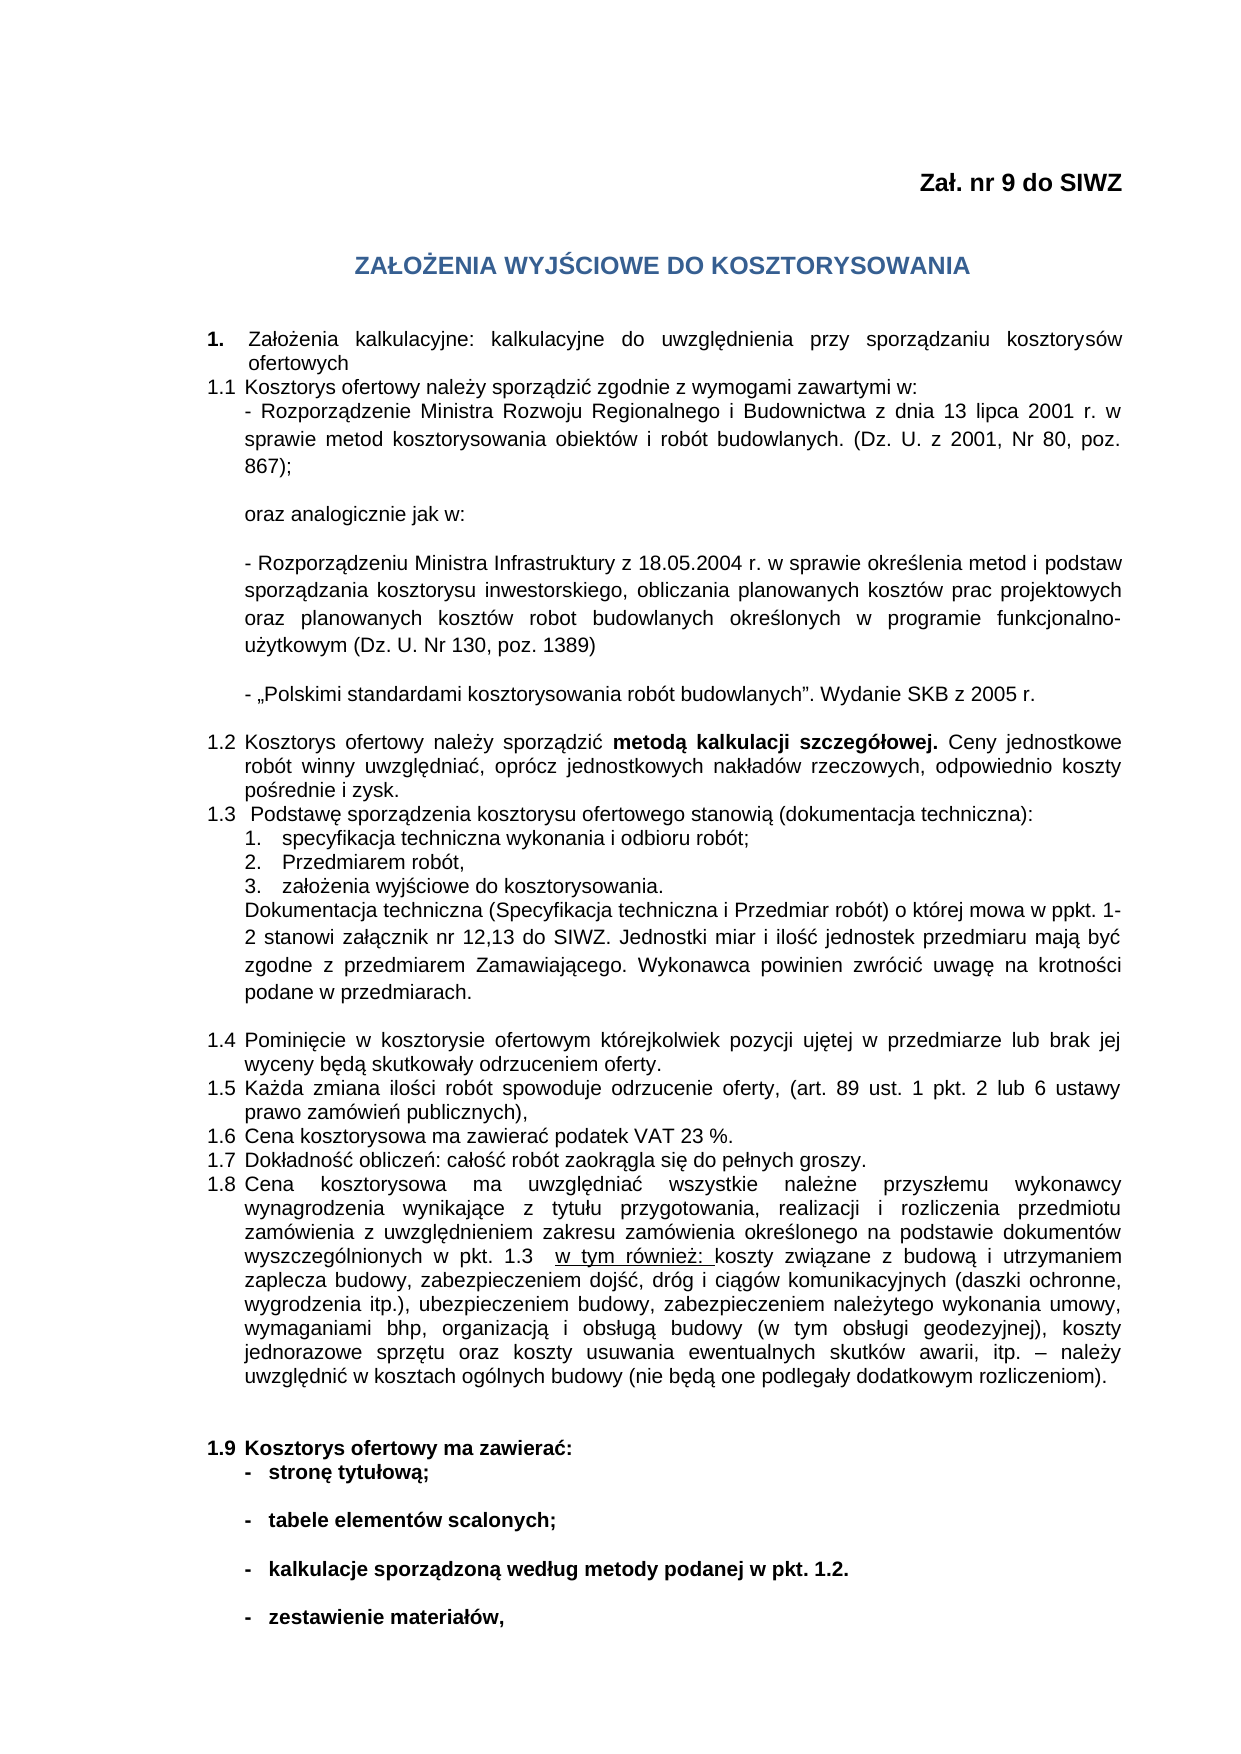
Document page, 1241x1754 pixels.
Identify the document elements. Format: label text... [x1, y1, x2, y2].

list Kosztorys ofertowy ma zawierać: [207, 1436, 1122, 1460]
list Założenia kalkulacyjne: kalkulacyjne do uwzględnienia przy sporządzaniu kosztorysów ofertowych [207, 327, 1122, 375]
text oraz analogicznie jak w: [244, 502, 1122, 526]
list Cena kosztorysowa ma zawierać podatek VAT 23 %. [207, 1124, 1122, 1148]
list Podstawę sporządzenia kosztorysu ofertowego stanowią (dokumentacja techniczna): [207, 802, 1122, 826]
list specyfikacja techniczna wykonania i odbioru robót; [244, 826, 1122, 849]
text Dokumentacja techniczna (Specyfikacja techniczna i Przedmiar robót) o której mowa w ppkt. 1-2 stanowi załącznik nr 12,13 do SIWZ. Jednostki miar i ilość jednostek przedmiaru mają być zgodne z przedmiarem Zamawiającego. Wykonawca powinien zwrócić uwagę na krotności podane w przedmiarach. [244, 897, 1122, 1004]
subtitle Zał. nr 9 do SIWZ [281, 168, 1122, 197]
list Dokładność obliczeń: całość robót zaokrągla się do pełnych groszy. [207, 1148, 1122, 1172]
subtitle ZAŁOŻENIA WYJŚCIOWE DO KOSZTORYSOWANIA [281, 251, 1122, 280]
text - Rozporządzeniu Ministra Infrastruktury z 18.05.2004 r. w sprawie określenia metod i podstaw sporządzania kosztorysu inwestorskiego, obliczania planowanych kosztów prac projektowych oraz planowanych kosztów robot budowlanych określonych w programie funkcjonalno-użytkowym (Dz. U. Nr 130, poz. 1389) [244, 551, 1122, 657]
text - „Polskimi standardami kosztorysowania robót budowlanych”. Wydanie SKB z 2005 r. [244, 681, 1122, 705]
list Każda zmiana ilości robót spowoduje odrzucenie oferty, (art. 89 ust. 1 pkt. 2 lub 6 ustawy prawo zamówień publicznych), [207, 1076, 1122, 1124]
text - Rozporządzenie Ministra Rozwoju Regionalnego i Budownictwa z dnia 13 lipca 2001 r. w sprawie metod kosztorysowania obiektów i robót budowlanych. (Dz. U. z 2001, Nr 80, poz. 867); [244, 399, 1122, 478]
text - tabele elementów scalonych; [244, 1508, 1122, 1532]
list Kosztorys ofertowy należy sporządzić metodą kalkulacji szczegółowej. Ceny jednostkowe robót winny uwzględniać, oprócz jednostkowych nakładów rzeczowych, odpowiednio koszty pośrednie i zysk. [207, 730, 1122, 802]
list Cena kosztorysowa ma uwzględniać wszystkie należne przyszłemu wykonawcy wynagrodzenia wynikające z tytułu przygotowania, realizacji i rozliczenia przedmiotu zamówienia z uwzględnieniem zakresu zamówienia określonego na podstawie dokumentów wyszczególnionych w pkt. 1.3 w tym również: koszty związane z budową i utrzymaniem zaplecza budowy, zabezpieczeniem dojść, dróg i ciągów komunikacyjnych (daszki ochronne, wygrodzenia itp.), ubezpieczeniem budowy, zabezpieczeniem należytego wykonania umowy, wymaganiami bhp, organizacją i obsługą budowy (w tym obsługi geodezyjnej), koszty jednorazowe sprzętu oraz koszty usuwania ewentualnych skutków awarii, itp. – należy uwzględnić w kosztach ogólnych budowy (nie będą one podlegały dodatkowym rozliczeniom). [207, 1172, 1122, 1388]
list Kosztorys ofertowy należy sporządzić zgodnie z wymogami zawartymi w: [207, 375, 1122, 399]
list założenia wyjściowe do kosztorysowania. [244, 873, 1122, 897]
text - kalkulacje sporządzoną według metody podanej w pkt. 1.2. [244, 1557, 1122, 1581]
text - stronę tytułową; [244, 1460, 1122, 1484]
list Pominięcie w kosztorysie ofertowym którejkolwiek pozycji ujętej w przedmiarze lub brak jej wyceny będą skutkowały odrzuceniem oferty. [207, 1028, 1122, 1076]
text - zestawienie materiałów, [244, 1605, 1122, 1629]
list Przedmiarem robót, [244, 849, 1122, 873]
